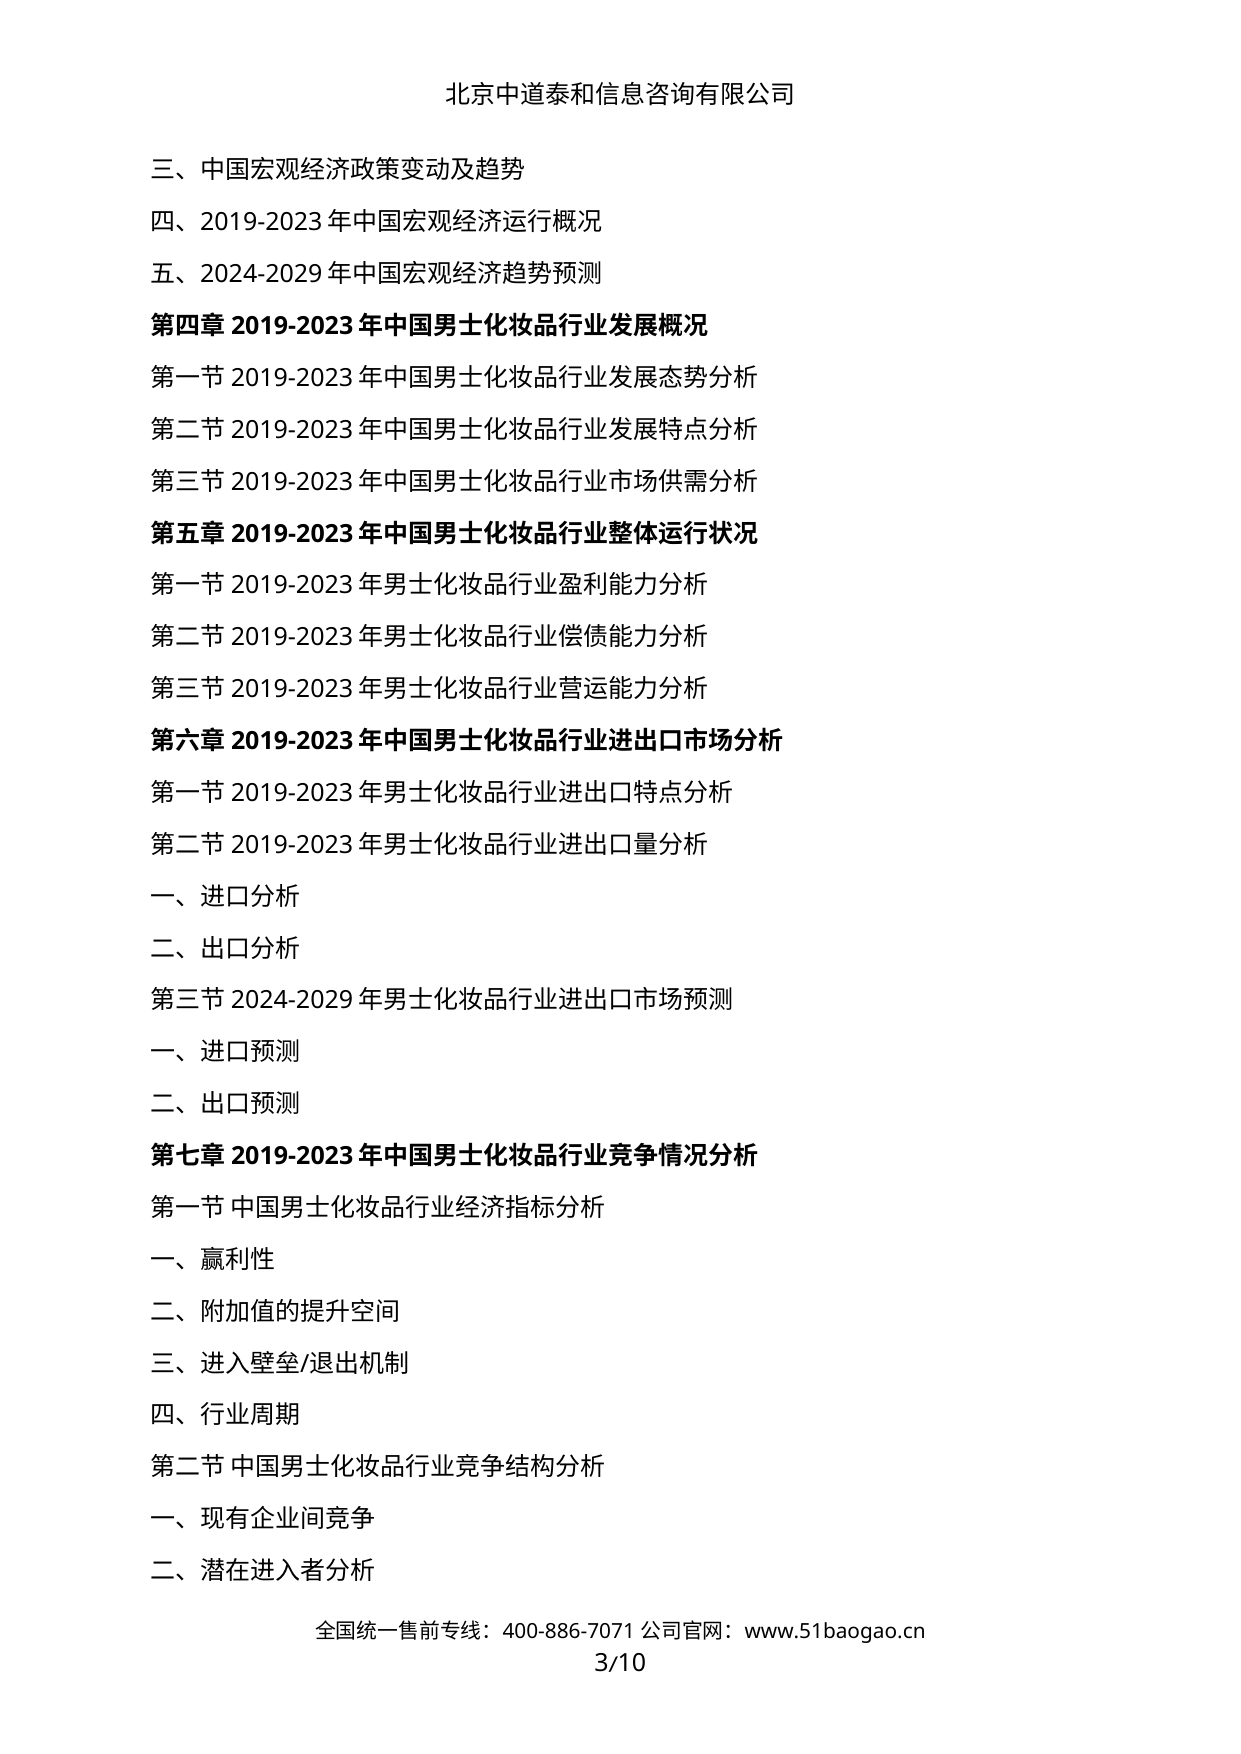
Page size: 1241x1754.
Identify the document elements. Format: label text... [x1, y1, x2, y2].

text 第三节 2024-2029年男士化妆品行业进出口市场预测 [150, 980, 1090, 1016]
text 第一节 2019-2023年中国男士化妆品行业发展态势分析 [150, 357, 1090, 394]
text 第二节 2019-2023年男士化妆品行业偿债能力分析 [150, 617, 1090, 653]
text 一、赢利性 [150, 1239, 1090, 1276]
text 二、出口预测 [150, 1084, 1090, 1120]
text 第三节 2019-2023年中国男士化妆品行业市场供需分析 [150, 461, 1090, 497]
text 二、出口分析 [150, 928, 1090, 964]
text 一、进口预测 [150, 1032, 1090, 1068]
text 第七章 2019-2023年中国男士化妆品行业竞争情况分析 [150, 1136, 1090, 1172]
text 二、潜在进入者分析 [150, 1551, 1090, 1587]
text 第二节 2019-2023年男士化妆品行业进出口量分析 [150, 824, 1090, 861]
text 第一节 2019-2023年男士化妆品行业进出口特点分析 [150, 772, 1090, 809]
text 三、进入壁垒/退出机制 [150, 1343, 1090, 1379]
text 第一节 中国男士化妆品行业经济指标分析 [150, 1187, 1090, 1224]
text 四、2019-2023年中国宏观经济运行概况 [150, 202, 1090, 238]
text 第六章 2019-2023年中国男士化妆品行业进出口市场分析 [150, 721, 1090, 757]
text 第五章 2019-2023年中国男士化妆品行业整体运行状况 [150, 513, 1090, 549]
text 二、附加值的提升空间 [150, 1291, 1090, 1327]
text 第二节 中国男士化妆品行业竞争结构分析 [150, 1447, 1090, 1483]
text 第四章 2019-2023年中国男士化妆品行业发展概况 [150, 306, 1090, 342]
text 第二节 2019-2023年中国男士化妆品行业发展特点分析 [150, 409, 1090, 446]
text 一、现有企业间竞争 [150, 1499, 1090, 1535]
text 五、2024-2029年中国宏观经济趋势预测 [150, 254, 1090, 290]
text 一、进口分析 [150, 876, 1090, 912]
text 三、中国宏观经济政策变动及趋势 [150, 150, 1090, 186]
text 四、行业周期 [150, 1395, 1090, 1431]
text 第一节 2019-2023年男士化妆品行业盈利能力分析 [150, 565, 1090, 601]
text 第三节 2019-2023年男士化妆品行业营运能力分析 [150, 669, 1090, 705]
